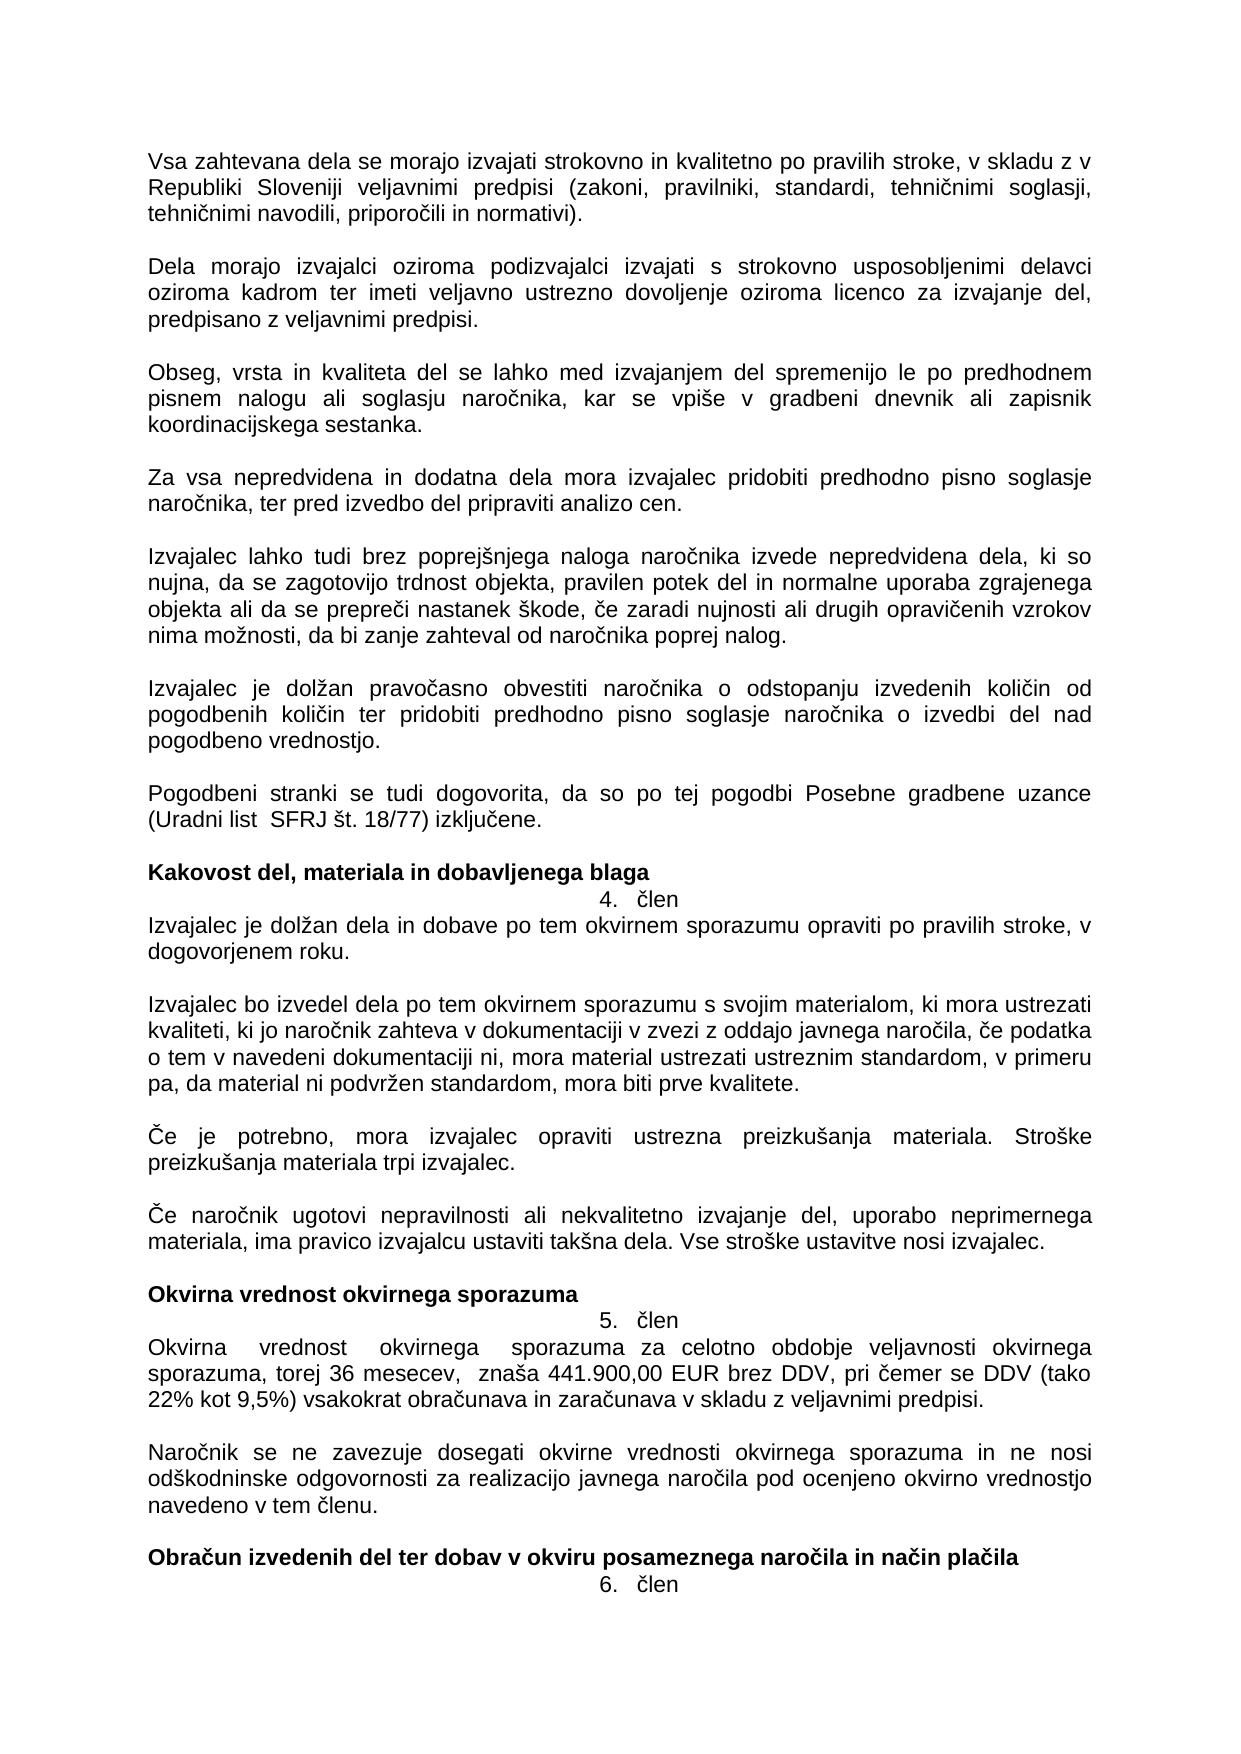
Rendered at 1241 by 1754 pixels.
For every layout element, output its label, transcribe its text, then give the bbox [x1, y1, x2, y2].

text Pogodbeni stranki se tudi dogovorita, da so po tej pogodbi Posebne gradbene uzance (Uradni list SFRJ št. 18/77) izključene. [148, 780, 1093, 833]
text Za vsa nepredvidena in dodatna dela mora izvajalec pridobiti predhodno pisno soglasje naročnika, ter pred izvedbo del pripraviti analizo cen. [148, 464, 1093, 517]
text Obseg, vrsta in kvaliteta del se lahko med izvajanjem del spremenijo le po predhodnem pisnem nalogu ali soglasju naročnika, kar se vpiše v gradbeni dnevnik ali zapisnik koordinacijskega sestanka. [148, 358, 1093, 437]
text Izvajalec je dolžan dela in dobave po tem okvirnem sporazumu opraviti po pravilih stroke, v dogovorjenem roku. [148, 912, 1093, 964]
text Če je potrebno, mora izvajalec opraviti ustrezna preizkušanja materiala. Stroške preizkušanja materiala trpi izvajalec. [148, 1123, 1093, 1175]
text Obračun izvedenih del ter dobav v okviru posameznega naročila in način plačila [148, 1544, 1093, 1571]
text Okvirna vrednost okvirnega sporazuma [148, 1281, 1093, 1307]
text Izvajalec bo izvedel dela po tem okvirnem sporazumu s svojim materialom, ki mora ustrezati kvaliteti, ki jo naročnik zahteva v dokumentaciji v zvezi z oddajo javnega naročila, če podatka o tem v navedeni dokumentaciji ni, mora material ustrezati ustreznim standardom, v primeru pa, da material ni podvržen standardom, mora biti prve kvalitete. [148, 991, 1093, 1096]
text člen [185, 1307, 1093, 1333]
text člen [185, 886, 1093, 912]
text Izvajalec je dolžan pravočasno obvestiti naročnika o odstopanju izvedenih količin od pogodbenih količin ter pridobiti predhodno pisno soglasje naročnika o izvedbi del nad pogodbeno vrednostjo. [148, 675, 1093, 754]
text Okvirna vrednost okvirnega sporazuma za celotno obdobje veljavnosti okvirnega sporazuma, torej 36 mesecev, znaša 441.900,00 EUR brez DDV, pri čemer se DDV (tako 22% kot 9,5%) vsakokrat obračunava in zaračunava v skladu z veljavnimi predpisi. [148, 1333, 1093, 1413]
text člen [185, 1571, 1093, 1597]
text Izvajalec lahko tudi brez poprejšnjega naloga naročnika izvede nepredvidena dela, ki so nujna, da se zagotovijo trdnost objekta, pravilen potek del in normalne uporaba zgrajenega objekta ali da se prepreči nastanek škode, če zaradi nujnosti ali drugih opravičenih vzrokov nima možnosti, da bi zanje zahteval od naročnika poprej nalog. [148, 543, 1093, 648]
text Naročnik se ne zavezuje dosegati okvirne vrednosti okvirnega sporazuma in ne nosi odškodninske odgovornosti za realizacijo javnega naročila pod ocenjeno okvirno vrednostjo navedeno v tem členu. [148, 1439, 1093, 1518]
text Vsa zahtevana dela se morajo izvajati strokovno in kvalitetno po pravilih stroke, v skladu z v Republiki Sloveniji veljavnimi predpisi (zakoni, pravilniki, standardi, tehničnimi soglasji, tehničnimi navodili, priporočili in normativi). [148, 148, 1093, 227]
text Kakovost del, materiala in dobavljenega blaga [148, 859, 1093, 886]
text Dela morajo izvajalci oziroma podizvajalci izvajati s strokovno usposobljenimi delavci oziroma kadrom ter imeti veljavno ustrezno dovoljenje oziroma licenco za izvajanje del, predpisano z veljavnimi predpisi. [148, 253, 1093, 332]
text Če naročnik ugotovi nepravilnosti ali nekvalitetno izvajanje del, uporabo neprimernega materiala, ima pravico izvajalcu ustaviti takšna dela. Vse stroške ustavitve nosi izvajalec. [148, 1202, 1093, 1254]
